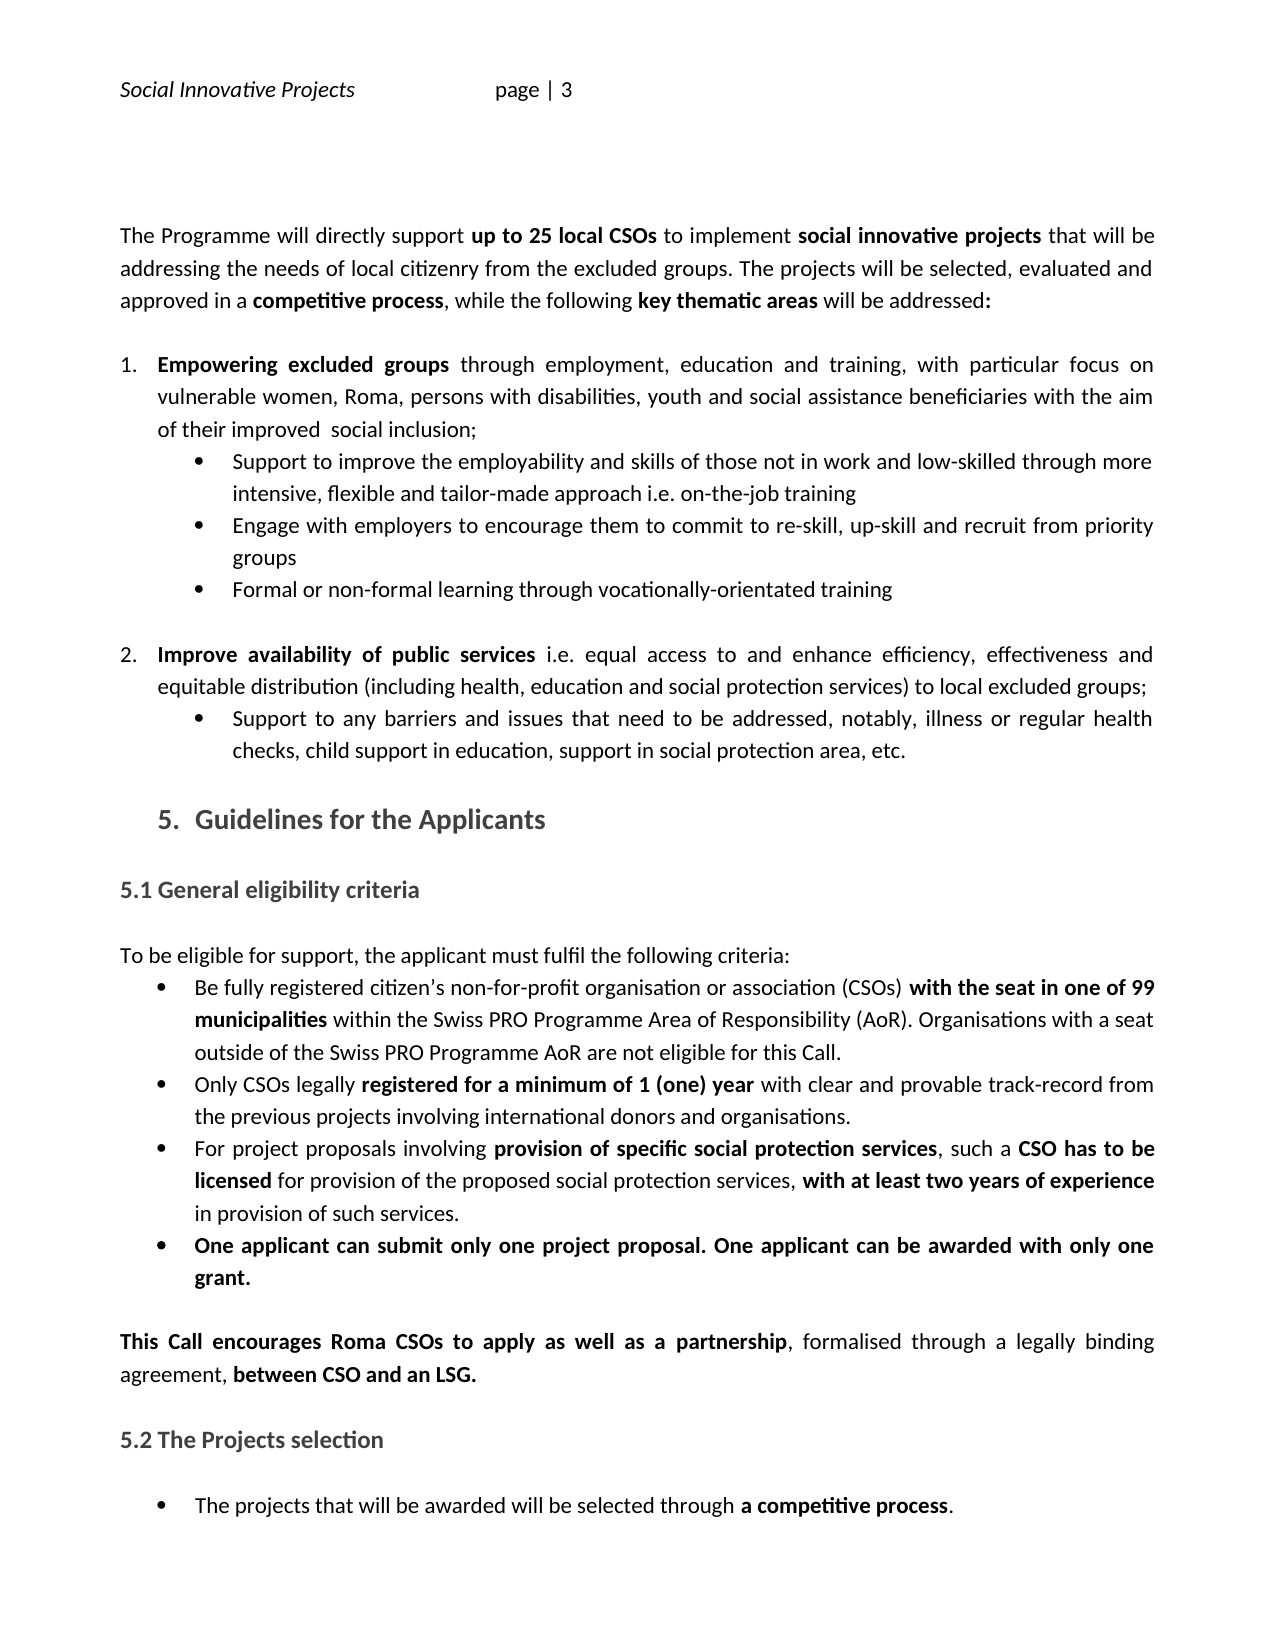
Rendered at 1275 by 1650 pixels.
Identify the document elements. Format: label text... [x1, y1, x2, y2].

list Support to improve the employability and skills of those not in work and low-skilled through more intensive, flexible and tailor-made approach i.e. on-the-job training [195, 447, 1155, 507]
text This Call encourages Roma CSOs to apply as well as a partnership, formalised through a legally binding agreement, between CSO and an LSG. [120, 1327, 1155, 1388]
subtitle 5.1 General eligibility criteria [120, 874, 1155, 904]
text To be eligible for support, the applicant must fulfil the following criteria: [120, 941, 1155, 969]
list The projects that will be awarded will be selected through a competitive process. [157, 1491, 1155, 1519]
list Formal or non-formal learning through vocationally-orientated training [195, 576, 1155, 604]
list Support to any barriers and issues that need to be addressed, notably, illness or regular health checks, child support in education, support in social protection area, etc. [195, 704, 1155, 764]
list Improve availability of public services i.e. equal access to and enhance efficiency, effectiveness and equitable distribution (including health, education and social protection services) to local excluded groups; [120, 640, 1155, 700]
subtitle The Projects selection [120, 1424, 1155, 1454]
list Only CSOs legally registered for a minimum of 1 (one) year with clear and provable track-record from the previous projects involving international donors and organisations. [157, 1070, 1155, 1130]
text The Programme will directly support up to 25 local CSOs to implement social innovative projects that will be addressing the needs of local citizenry from the excluded groups. The projects will be selected, evaluated and approved in a competitive process, while the following key thematic areas will be addressed: [120, 222, 1155, 314]
list Be fully registered citizen’s non-for-profit organisation or association (CSOs) with the seat in one of 99 municipalities within the Swiss PRO Programme Area of Responsibility (AoR). Organisations with a seat outside of the Swiss PRO Programme AoR are not eligible for this Call. [157, 973, 1155, 1066]
list Engage with employers to encourage them to commit to re-skill, up-skill and recruit from priority groups [195, 511, 1155, 571]
subtitle Guidelines for the Applicants [157, 801, 1155, 837]
list For project proposals involving provision of specific social protection services, such a CSO has to be licensed for provision of the proposed social protection services, with at least two years of experience in provision of such services. [157, 1134, 1155, 1227]
list Empowering excluded groups through employment, education and training, with particular focus on vulnerable women, Roma, persons with disabilities, youth and social assistance beneficiaries with the aim of their improved social inclusion; [120, 350, 1155, 443]
list One applicant can submit only one project proposal. One applicant can be awarded with only one grant. [157, 1231, 1155, 1291]
